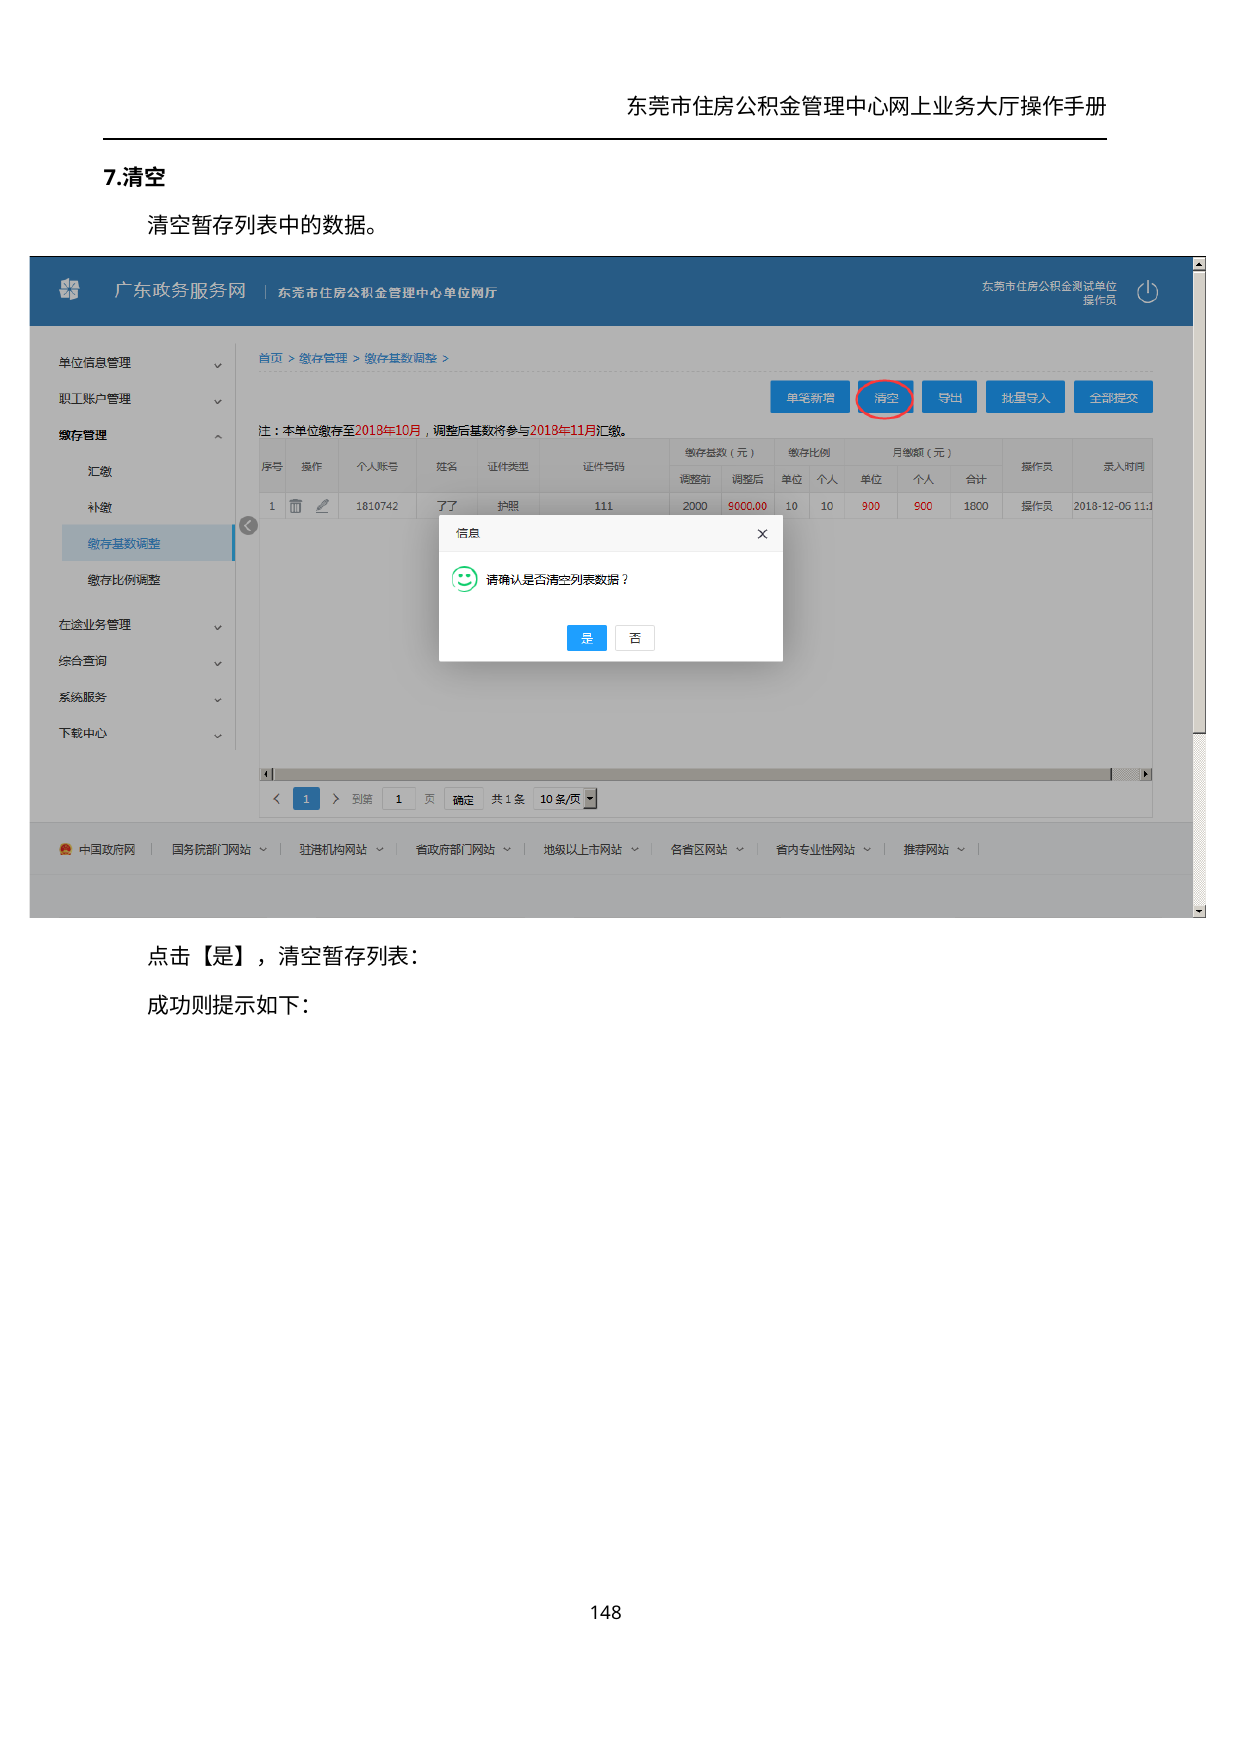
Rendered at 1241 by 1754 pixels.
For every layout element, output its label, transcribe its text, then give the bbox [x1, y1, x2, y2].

text 点击【是】，清空暂存列表： [147, 939, 1107, 971]
picture [29, 256, 1206, 918]
text 成功则提示如下： [147, 987, 1107, 1020]
text 清空暂存列表中的数据。 [147, 208, 1107, 241]
text 7.清空 [103, 160, 1107, 192]
